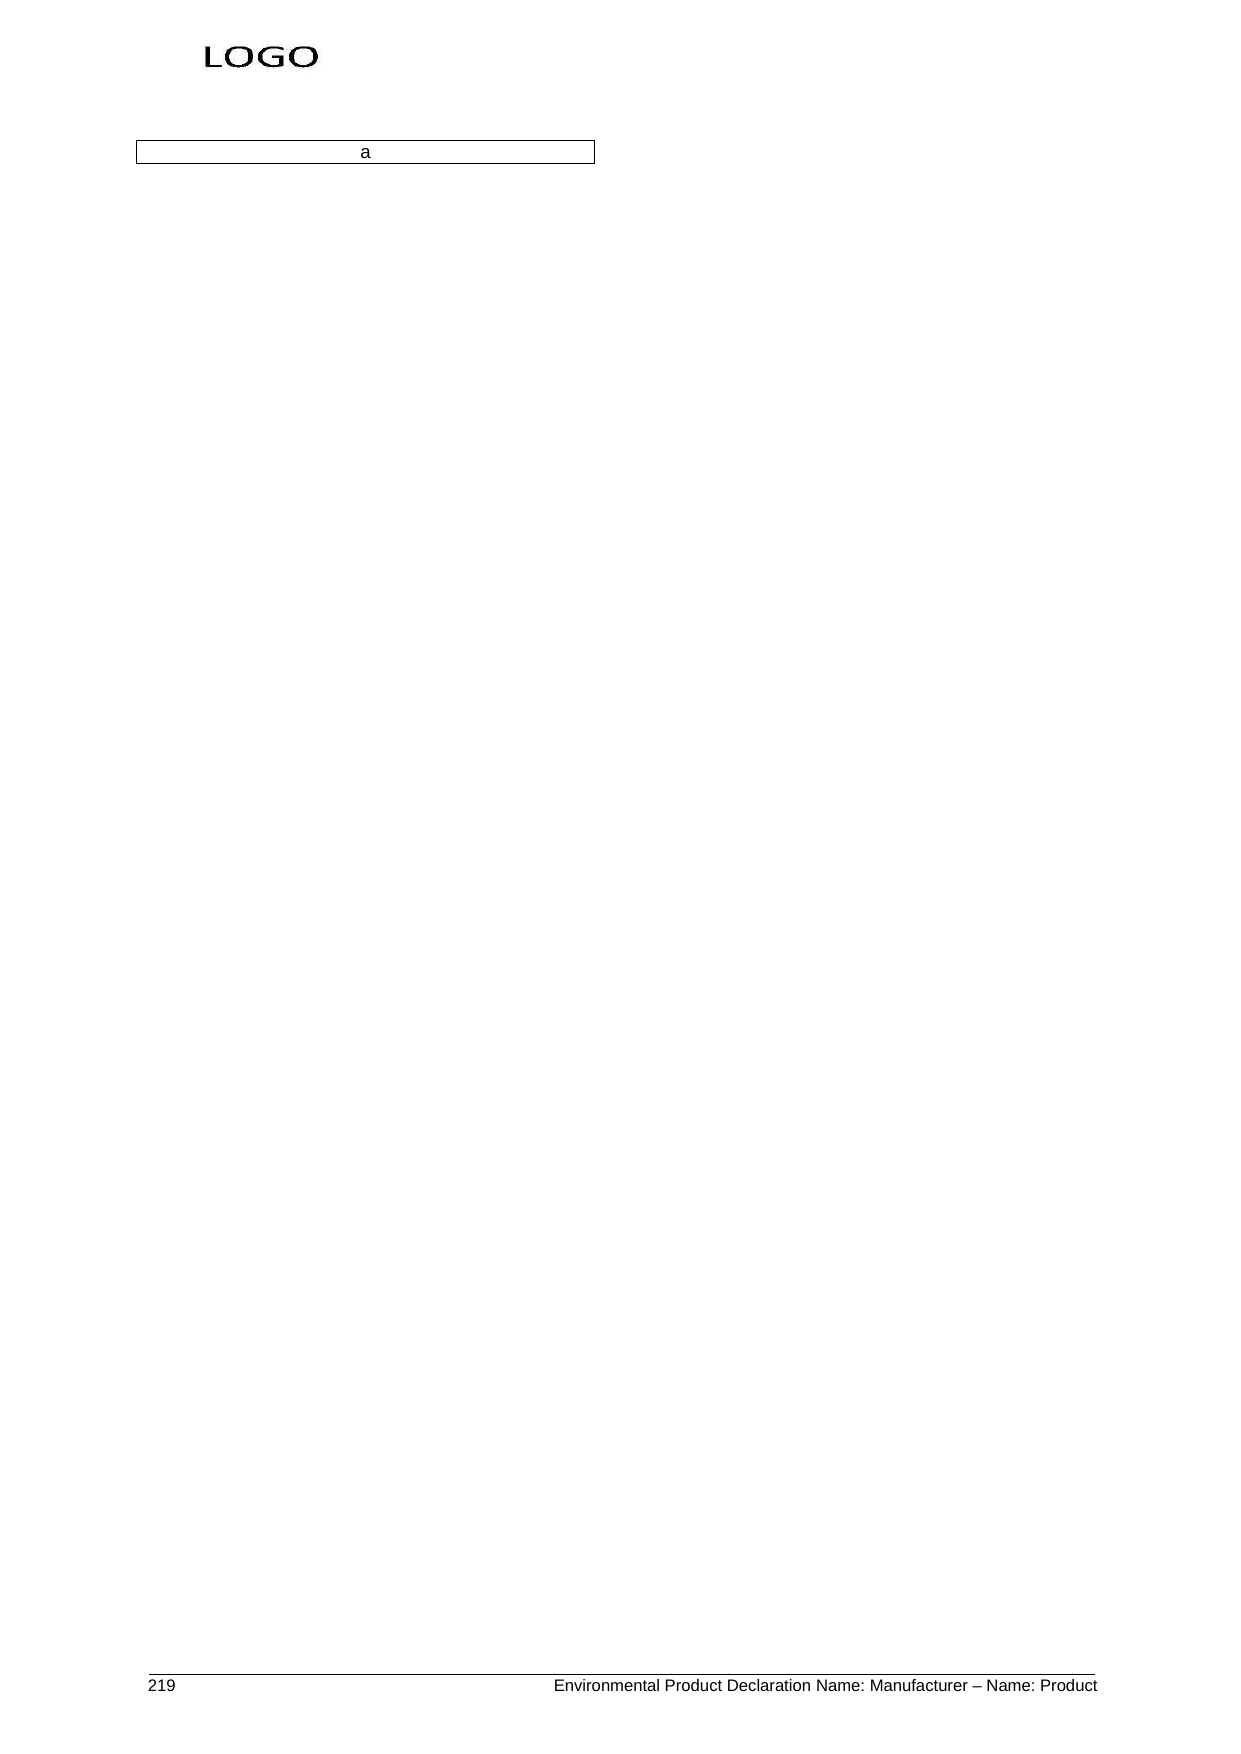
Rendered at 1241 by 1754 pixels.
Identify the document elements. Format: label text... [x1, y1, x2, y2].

table_cell a [137, 141, 594, 162]
picture [148, 13, 623, 102]
